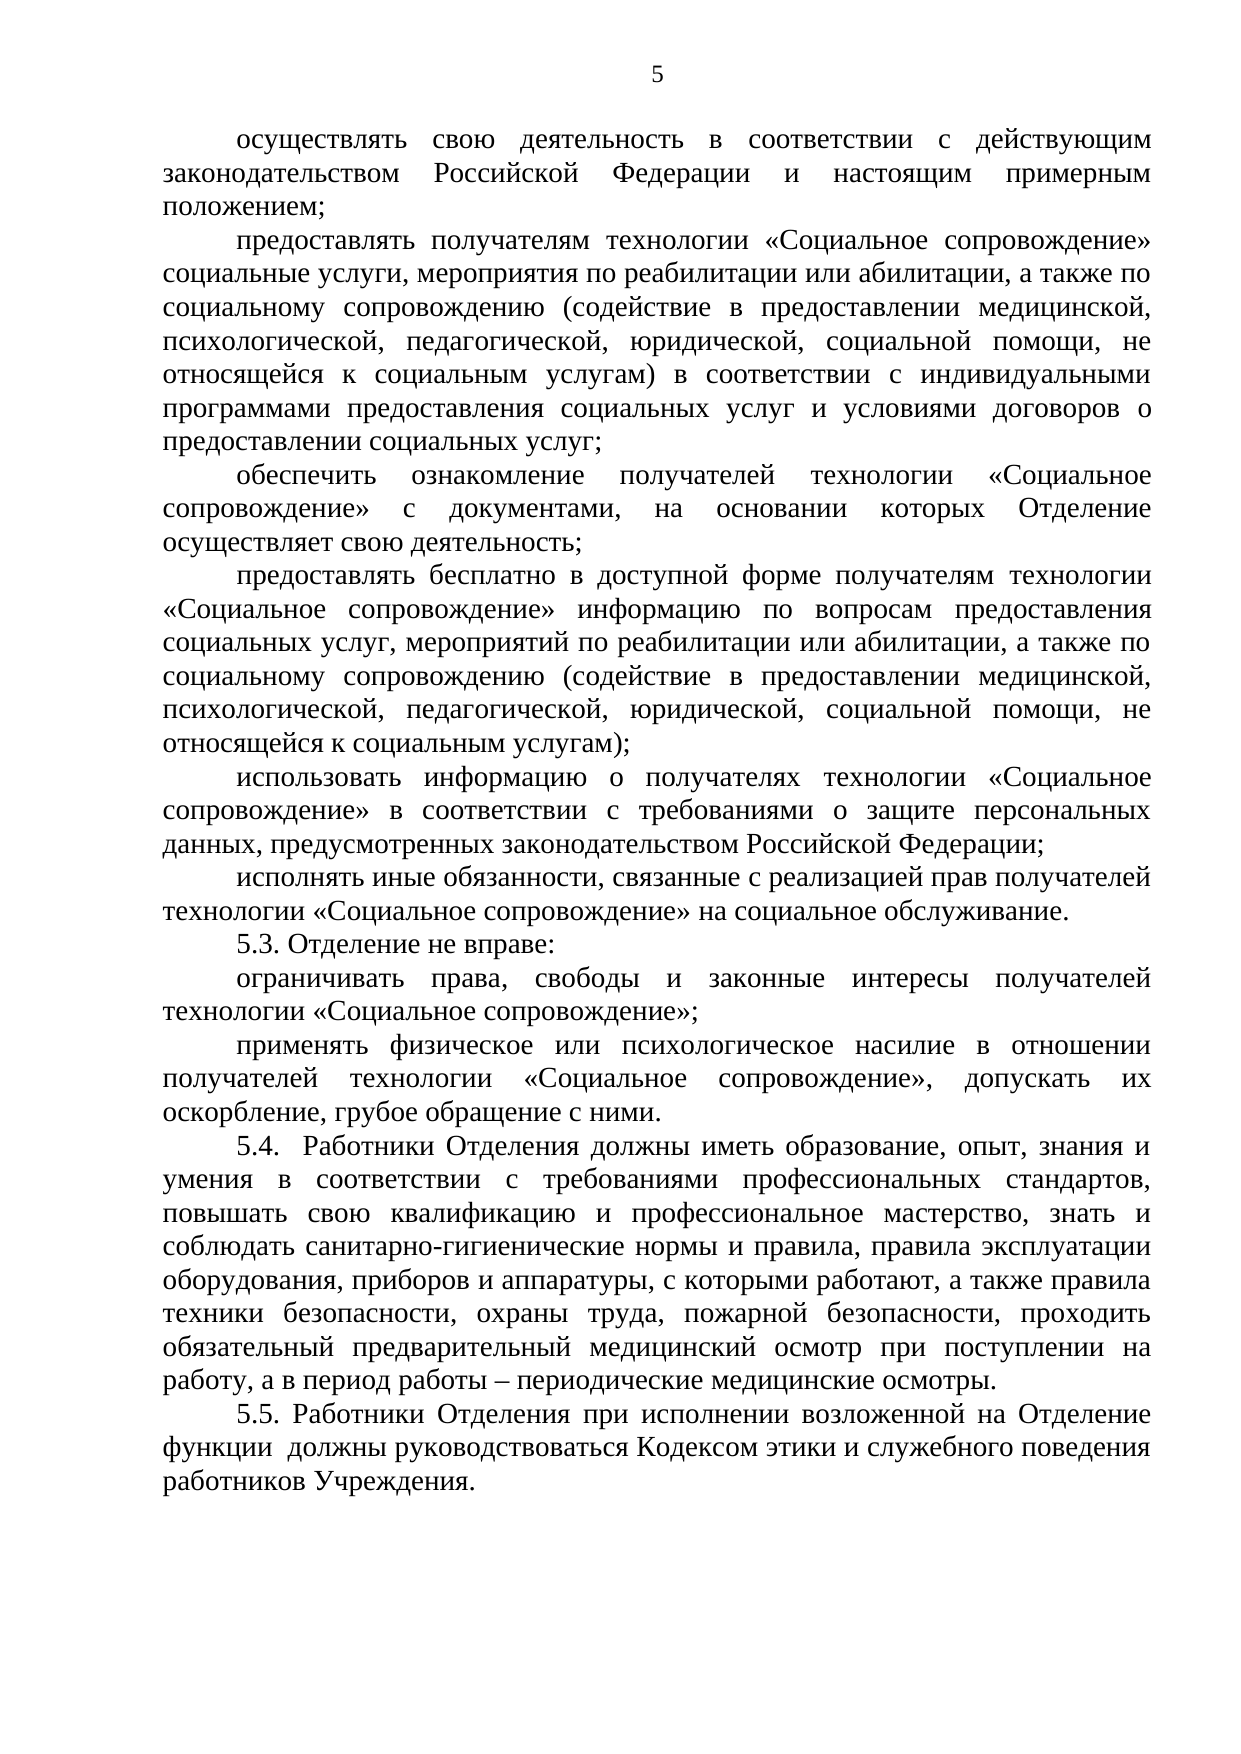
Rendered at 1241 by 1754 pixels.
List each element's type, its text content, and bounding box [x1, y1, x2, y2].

text обеспечить ознакомление получателей технологии «Социальное сопровождение» с документами, на основании которых Отделение осуществляет свою деятельность; [162, 457, 1152, 557]
text предоставлять бесплатно в доступной форме получателям технологии «Социальное сопровождение» информацию по вопросам предоставления социальных услуг, мероприятий по реабилитации или абилитации, а также по социальному сопровождению (содействие в предоставлении медицинской, психологической, педагогической, юридической, социальной помощи, не относящейся к социальным услугам); [162, 557, 1152, 759]
text исполнять иные обязанности, связанные с реализацией прав получателей технологии «Социальное сопровождение» на социальное обслуживание. [162, 859, 1152, 926]
text предоставлять получателям технологии «Социальное сопровождение» социальные услуги, мероприятия по реабилитации или абилитации, а также по социальному сопровождению (содействие в предоставлении медицинской, психологической, педагогической, юридической, социальной помощи, не относящейся к социальным услугам) в соответствии с индивидуальными программами предоставления социальных услуг и условиями договоров о предоставлении социальных услуг; [162, 222, 1152, 457]
text использовать информацию о получателях технологии «Социальное сопровождение» в соответствии с требованиями о защите персональных данных, предусмотренных законодательством Российской Федерации; [162, 759, 1152, 859]
text применять физическое или психологическое насилие в отношении получателей технологии «Социальное сопровождение», допускать их оскорбление, грубое обращение с ними. [162, 1027, 1152, 1128]
text 5.3. Отделение не вправе: [162, 926, 1152, 960]
text 5.4. Работники Отделения должны иметь образование, опыт, знания и умения в соответствии с требованиями профессиональных стандартов, повышать свою квалификацию и профессиональное мастерство, знать и соблюдать санитарно-гигиенические нормы и правила, правила эксплуатации оборудования, приборов и аппаратуры, с которыми работают, а также правила техники безопасности, охраны труда, пожарной безопасности, проходить обязательный предварительный медицинский осмотр при поступлении на работу, а в период работы – периодические медицинские осмотры. [162, 1128, 1152, 1396]
text 5.5. Работники Отделения при исполнении возложенной на Отделение функции должны руководствоваться Кодексом этики и служебного поведения работников Учреждения. [162, 1396, 1152, 1497]
text осуществлять свою деятельность в соответствии с действующим законодательством Российской Федерации и настоящим примерным положением; [162, 121, 1152, 222]
text ограничивать права, свободы и законные интересы получателей технологии «Социальное сопровождение»; [162, 960, 1152, 1027]
